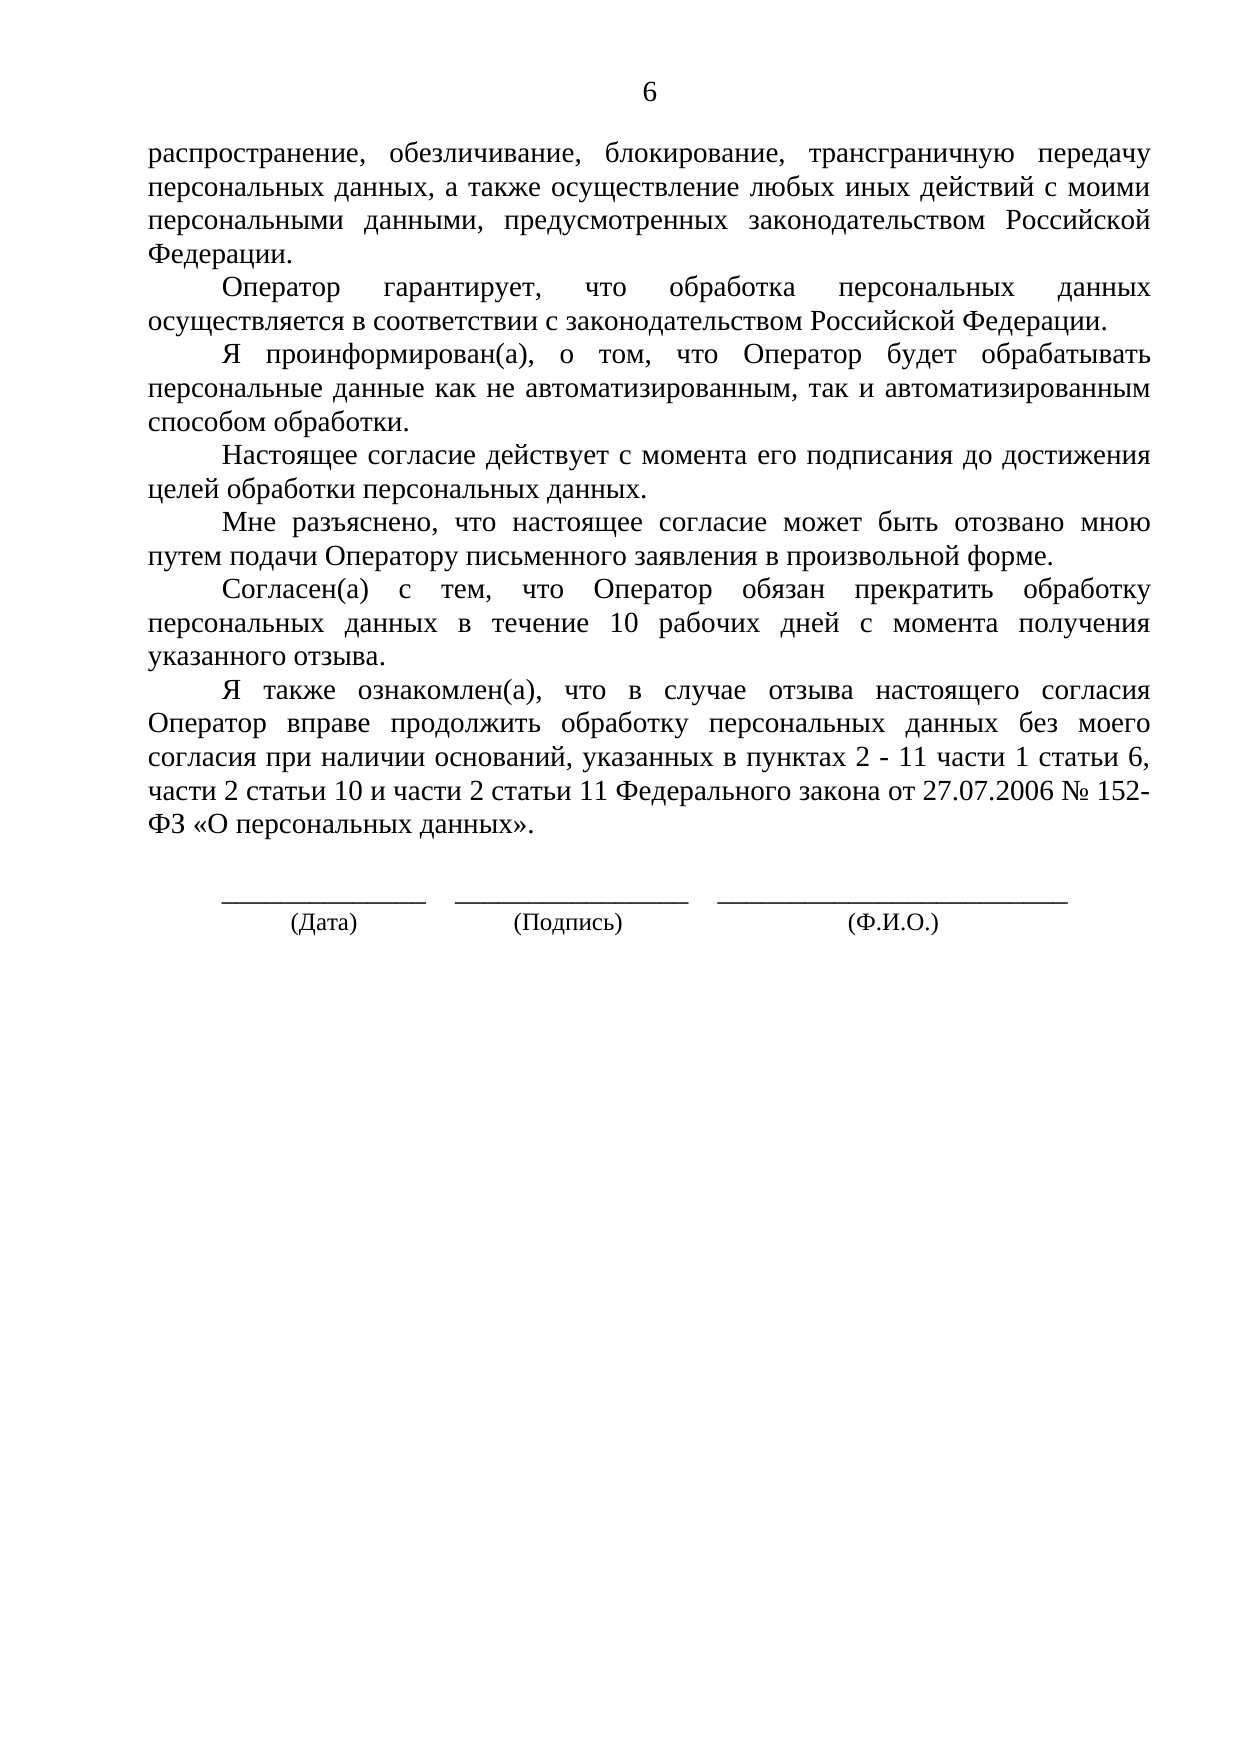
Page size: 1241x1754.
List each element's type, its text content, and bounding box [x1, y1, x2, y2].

text Мне разъяснено, что настоящее согласие может быть отозвано мною путем подачи Оператору письменного заявления в произвольной форме. [148, 504, 1152, 571]
text (Дата) (Подпись) (Ф.И.О.) [148, 907, 1152, 936]
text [148, 135, 1152, 269]
text Я также ознакомлен(а), что в случае отзыва настоящего согласия Оператор вправе продолжить обработку персональных данных без моего согласия при наличии оснований, указанных в пунктах 2 - 11 части 1 статьи 6, части 2 статьи 10 и части 2 статьи 11 Федерального закона от 27.07.2006 № 152-ФЗ «О персональных данных». [148, 672, 1152, 840]
text Оператор гарантирует, что обработка персональных данных осуществляется в соответствии с законодательством Российской Федерации. [148, 269, 1152, 337]
text Я проинформирован(а), о том, что Оператор будет обрабатывать персональные данные как не автоматизированным, так и автоматизированным способом обработки. [148, 337, 1152, 437]
text ______________ ________________ ________________________ [148, 873, 1152, 907]
text Согласен(а) с тем, что Оператор обязан прекратить обработку персональных данных в течение 10 рабочих дней с момента получения указанного отзыва. [148, 571, 1152, 672]
text Настоящее согласие действует с момента его подписания до достижения целей обработки персональных данных. [148, 437, 1152, 504]
